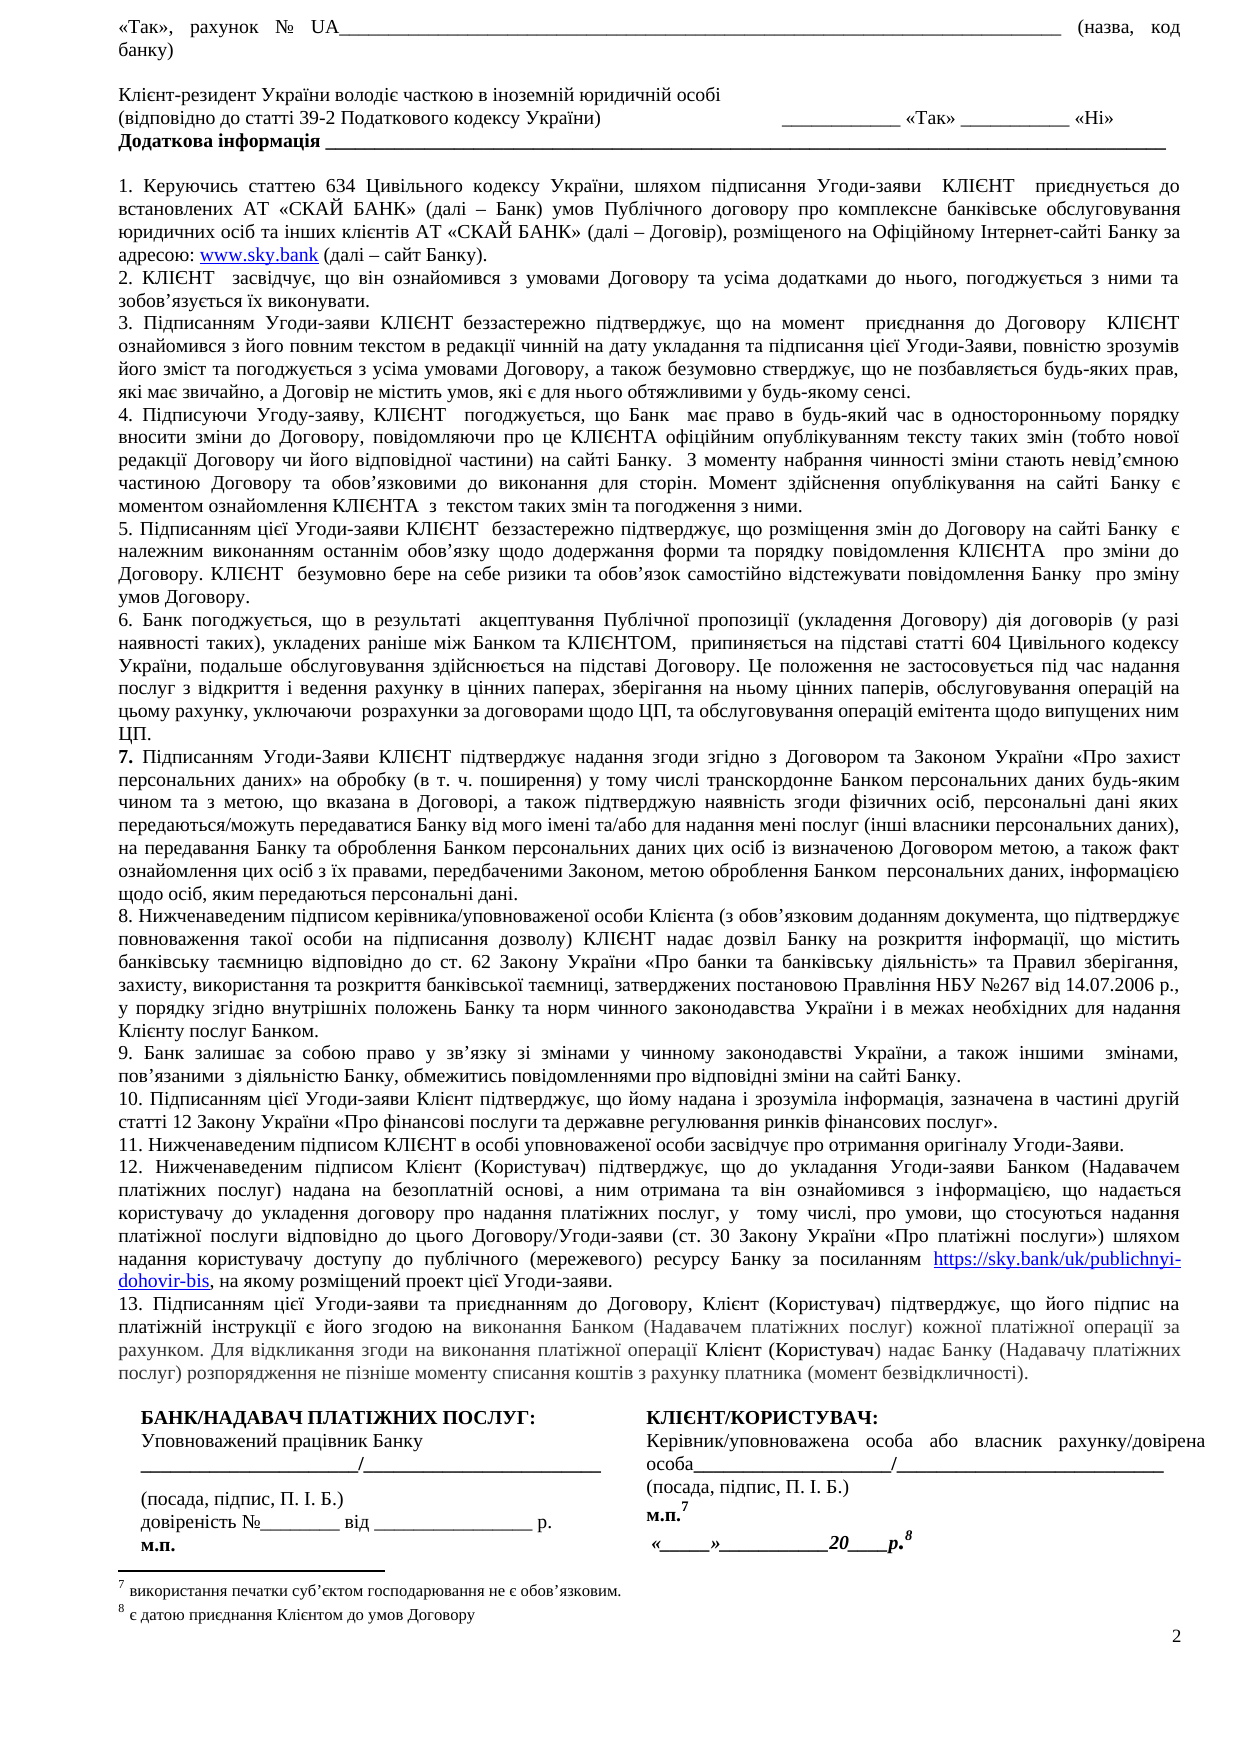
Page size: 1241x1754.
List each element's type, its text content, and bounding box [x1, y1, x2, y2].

text 4. Підписуючи Угоду-заяву, КЛІЄНТ погоджується, що Банк має право в будь-який час в односторонньому порядку вносити зміни до Договору, повідомляючи про це КЛІЄНТА офіційним опублікуванням тексту таких змін (тобто нової редакції Договору чи його відповідної частини) на сайті Банку. З моменту набрання чинності зміни стають невід’ємною частиною Договору та обов’язковими до виконання для сторін. Момент здійснення опублікування на сайті Банку є моментом ознайомлення КЛІЄНТА з текстом таких змін та погодження з ними. [118, 403, 1181, 517]
text 8. Нижченаведеним підписом керівника/уповноваженої особи Клієнта (з обов’язковим доданням документа, що підтверджує повноваження такої особи на підписання дозволу) КЛІЄНТ надає дозвіл Банку на розкриття інформації, що містить банківську таємницю відповідно до ст. 62 Закону України «Про банки та банківську діяльність» та Правил зберігання, захисту, використання та розкриття банківської таємниці, затверджених постановою Правління НБУ №267 від 14.07.2006 р., у порядку згідно внутрішніх положень Банку та норм чинного законодавства України і в межах необхідних для надання Клієнту послуг Банком. [118, 904, 1181, 1041]
text 9. Банк залишає за собою право у зв’язку зі змінами у чинному законодавстві України, а також іншими змінами, пов’язаними з діяльністю Банку, обмежитись повідомленнями про відповідні зміни на сайті Банку. [118, 1041, 1181, 1087]
text «Так», рахунок № UA_________________________________________________________________________ (назва, код банку) [118, 15, 1181, 60]
text 1. Керуючись статтею 634 Цивільного кодексу України, шляхом підписання Угоди-заяви КЛІЄНТ приєднується до встановлених АТ «СКАЙ БАНК» (далі – Банк) умов Публічного договору про комплексне банківське обслуговування юридичних осіб та інших клієнтів АТ «СКАЙ БАНК» (далі – Договір), розміщеного на Офіційному Інтернет-сайті Банку за адресою: www.sky.bank (далі – сайт Банку). [118, 174, 1181, 266]
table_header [129, 1406, 635, 1564]
text 7. Підписанням Угоди-Заяви КЛІЄНТ підтверджує надання згоди згідно з Договором та Законом України «Про захист персональних даних» на обробку (в т. ч. поширення) у тому числі транскордонне Банком персональних даних будь-яким чином та з метою, що вказана в Договорі, а також підтверджую наявність згоди фізичних осіб, персональні дані яких передаються/можуть передаватися Банку від мого імені та/або для надання мені послуг (інші власники персональних даних), на передавання Банку та оброблення Банком персональних даних цих осіб із визначеною Договором метою, а також факт ознайомлення цих осіб з їх правами, передбаченими Законом, метою оброблення Банком персональних даних, інформацією щодо осіб, яким передаються персональні дані. [118, 745, 1181, 904]
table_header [635, 1406, 1217, 1564]
text (відповідно до статті 39-2 Податкового кодексу України) ____________ «Так» ___________ «Ні» [118, 106, 1181, 129]
text Додаткова інформація _____________________________________________________________________________________ [118, 129, 1181, 152]
text 12. Нижченаведеним підписом Клієнт (Користувач) підтверджує, що до укладання Угоди-заяви Банком (Надавачем платіжних послуг) надана на безоплатній основі, а ним отримана та він ознайомився з інформацією, що надається користувачу до укладення договору про надання платіжних послуг, у тому числі, про умови, що стосуються надання платіжної послуги відповідно до цього Договору/Угоди-заяви (ст. 30 Закону України «Про платіжні послуги») шляхом надання користувачу доступу до публічного (мережевого) ресурсу Банку за посиланням https://sky.bank/uk/publichnyi-dohovir-bis, на якому розміщений проект цієї Угоди-заяви. [118, 1155, 1181, 1292]
text 3. Підписанням Угоди-заяви КЛІЄНТ беззастережно підтверджує, що на момент приєднання до Договору КЛІЄНТ ознайомився з його повним текстом в редакції чинній на дату укладання та підписання цієї Угоди-Заяви, повністю зрозумів його зміст та погоджується з усіма умовами Договору, а також безумовно стверджує, що не позбавляється будь-яких прав, які має звичайно, а Договір не містить умов, які є для нього обтяжливими у будь-якому сенсі. [118, 311, 1181, 403]
text 6. Банк погоджується, що в результаті акцептування Публічної пропозиції (укладення Договору) дія договорів (у разі наявності таких), укладених раніше між Банком та КЛІЄНТОМ, припиняється на підставі статті 604 Цивільного кодексу України, подальше обслуговування здійснюється на підставі Договору. Це положення не застосовується під час надання послуг з відкриття і ведення рахунку в цінних паперах, зберігання на ньому цінних паперів, обслуговування операцій на цьому рахунку, уключаючи розрахунки за договорами щодо ЦП, та обслуговування операцій емітента щодо випущених ним ЦП. [118, 608, 1181, 745]
text 11. Нижченаведеним підписом КЛІЄНТ в особі уповноваженої особи засвідчує про отримання оригіналу Угоди-Заяви. [118, 1133, 1181, 1155]
text Клієнт-резидент України володіє часткою в іноземній юридичній особі [118, 83, 1181, 106]
text 5. Підписанням цієї Угоди-заяви КЛІЄНТ беззастережно підтверджує, що розміщення змін до Договору на сайті Банку є належним виконанням останнім обов’язку щодо додержання форми та порядку повідомлення КЛІЄНТА про зміни до Договору. КЛІЄНТ безумовно бере на себе ризики та обов’язок самостійно відстежувати повідомлення Банку про зміну умов Договору. [118, 517, 1181, 608]
text 10. Підписанням цієї Угоди-заяви Клієнт підтверджує, що йому надана і зрозуміла інформація, зазначена в частині другій статті 12 Закону України «Про фінансові послуги та державне регулювання ринків фінансових послуг». [118, 1087, 1181, 1133]
text 2. КЛІЄНТ засвідчує, що він ознайомився з умовами Договору та усіма додатками до нього, погоджується з ними та зобов’язується їх виконувати. [118, 266, 1181, 311]
text 13. Підписанням цієї Угоди-заяви та приєднанням до Договору, Клієнт (Користувач) підтверджує, що його підпис на платіжній інструкції є його згодою на виконання Банком (Надавачем платіжних послуг) кожної платіжної операції за рахунком. Для відкликання згоди на виконання платіжної операції Клієнт (Користувач) надає Банку (Надавачу платіжних послуг) розпорядження не пізніше моменту списання коштів з рахунку платника (момент безвідкличності). [118, 1292, 1181, 1383]
